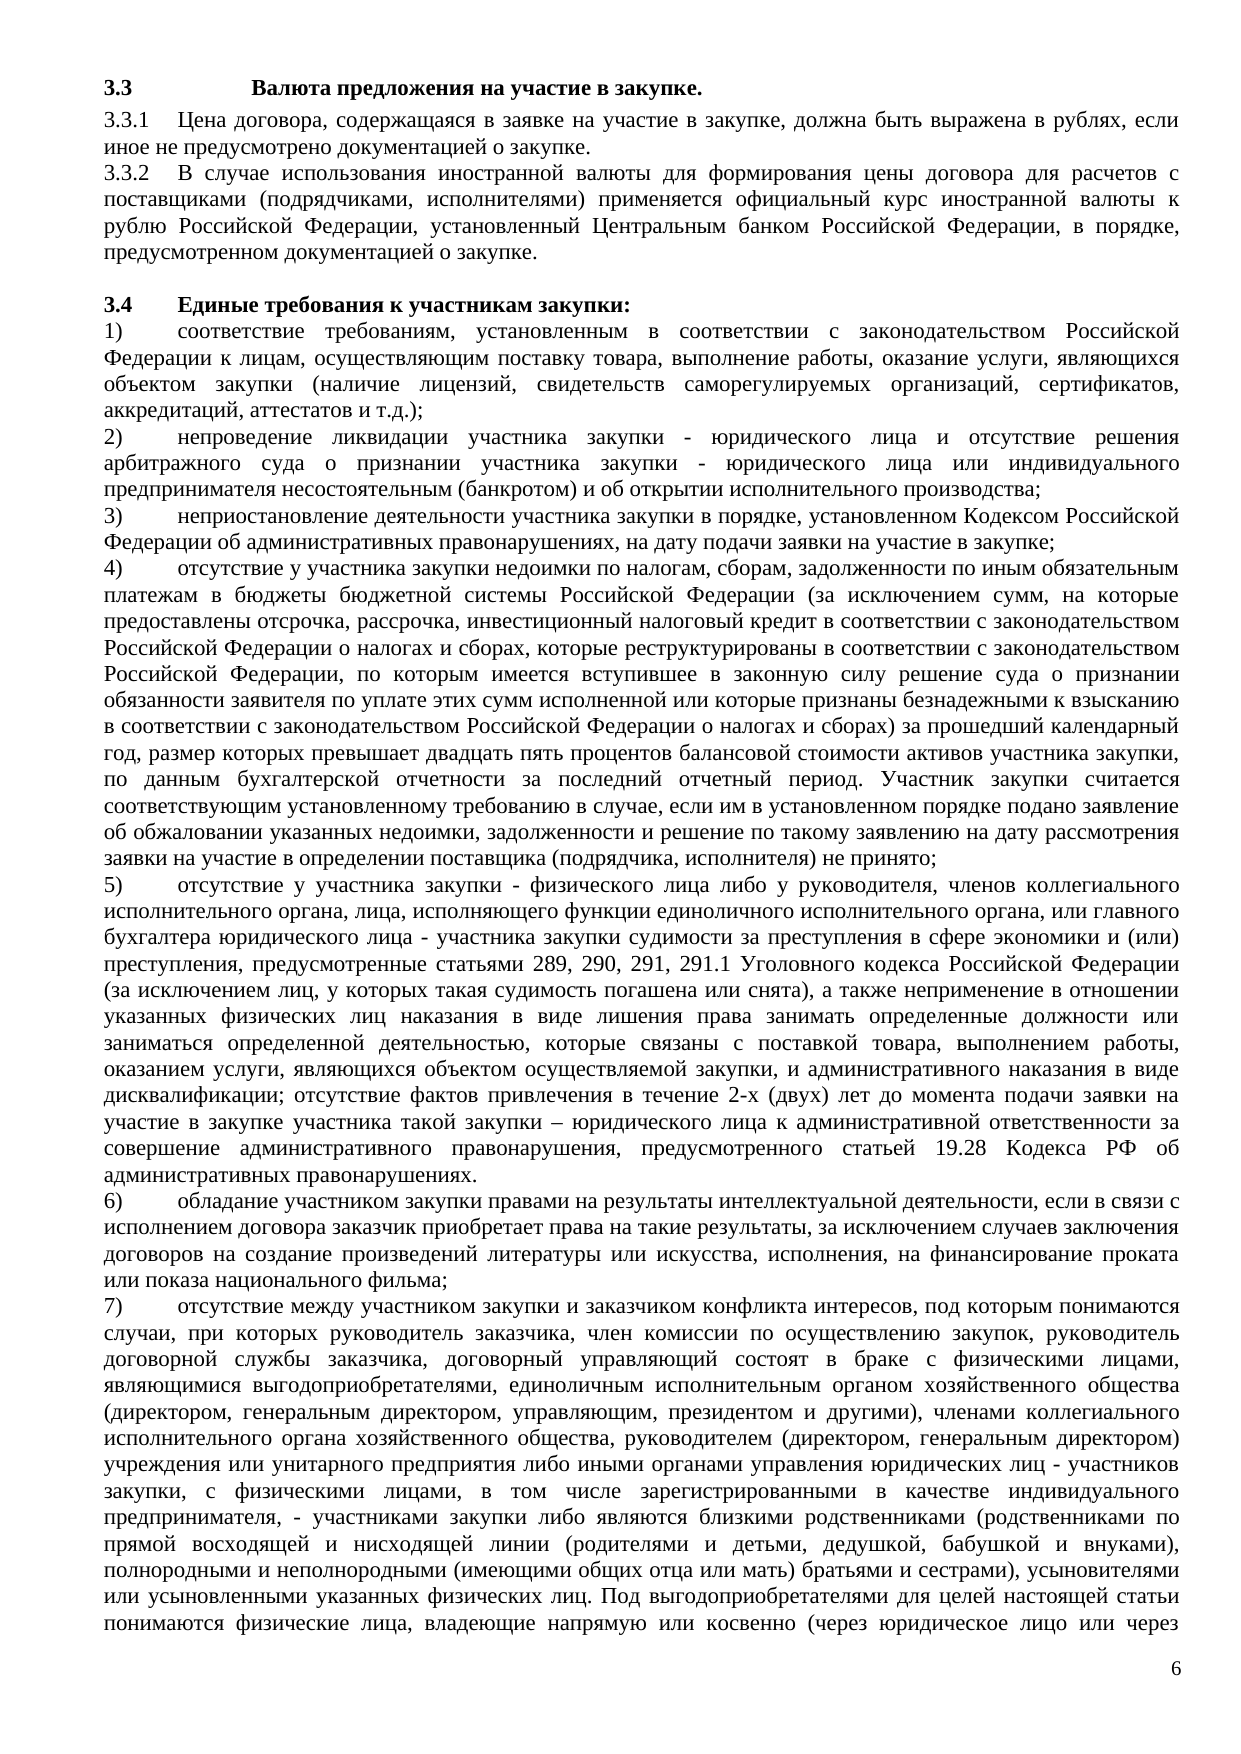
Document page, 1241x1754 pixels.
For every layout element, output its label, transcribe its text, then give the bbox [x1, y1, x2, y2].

list непроведение ликвидации участника закупки - юридического лица и отсутствие решения арбитражного суда о признании участника закупки - юридического лица или индивидуального предпринимателя несостоятельным (банкротом) и об открытии исполнительного производства; [103, 423, 1181, 502]
list обладание участником закупки правами на результаты интеллектуальной деятельности, если в связи с исполнением договора заказчик приобретает права на такие результаты, за исключением случаев заключения договоров на создание произведений литературы или искусства, исполнения, на финансирование проката или показа национального фильма; [103, 1187, 1181, 1292]
list неприостановление деятельности участника закупки в порядке, установленном Кодексом Российской Федерации об административных правонарушениях, на дату подачи заявки на участие в закупке; [103, 502, 1181, 554]
list Цена договора, содержащаяся в заявке на участие в закупке, должна быть выражена в рублях, если иное не предусмотрено документацией о закупке. [103, 106, 1181, 159]
list отсутствие у участника закупки - физического лица либо у руководителя, членов коллегиального исполнительного органа, лица, исполняющего функции единоличного исполнительного органа, или главного бухгалтера юридического лица - участника закупки судимости за преступления в сфере экономики и (или) преступления, предусмотренные статьями 289, 290, 291, 291.1 Уголовного кодекса Российской Федерации (за исключением лиц, у которых такая судимость погашена или снята), а также неприменение в отношении указанных физических лиц наказания в виде лишения права занимать определенные должности или заниматься определенной деятельностью, которые связаны с поставкой товара, выполнением работы, оказанием услуги, являющихся объектом осуществляемой закупки, и административного наказания в виде дисквалификации; отсутствие фактов привлечения в течение 2-х (двух) лет до момента подачи заявки на участие в закупке участника такой закупки – юридического лица к административной ответственности за совершение административного правонарушения, предусмотренного статьей 19.28 Кодекса РФ об административных правонарушениях. [103, 871, 1181, 1187]
list Единые требования к участникам закупки: [103, 291, 1181, 317]
list соответствие требованиям, установленным в соответствии с законодательством Российской Федерации к лицам, осуществляющим поставку товара, выполнение работы, оказание услуги, являющихся объектом закупки (наличие лицензий, свидетельств саморегулируемых организаций, сертификатов, аккредитаций, аттестатов и т.д.); [103, 317, 1181, 423]
list В случае использования иностранной валюты для формирования цены договора для расчетов с поставщиками (подрядчиками, исполнителями) применяется официальный курс иностранной валюты к рублю Российской Федерации, установленный Центральным банком Российской Федерации, в порядке, предусмотренном документацией о закупке. [103, 159, 1181, 264]
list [103, 1292, 1181, 1635]
list Валюта предложения на участие в закупке. [103, 74, 1181, 100]
list отсутствие у участника закупки недоимки по налогам, сборам, задолженности по иным обязательным платежам в бюджеты бюджетной системы Российской Федерации (за исключением сумм, на которые предоставлены отсрочка, рассрочка, инвестиционный налоговый кредит в соответствии с законодательством Российской Федерации о налогах и сборах, которые реструктурированы в соответствии с законодательством Российской Федерации, по которым имеется вступившее в законную силу решение суда о признании обязанности заявителя по уплате этих сумм исполненной или которые признаны безнадежными к взысканию в соответствии с законодательством Российской Федерации о налогах и сборах) за прошедший календарный год, размер которых превышает двадцать пять процентов балансовой стоимости активов участника закупки, по данным бухгалтерской отчетности за последний отчетный период. Участник закупки считается соответствующим установленному требованию в случае, если им в установленном порядке подано заявление об обжаловании указанных недоимки, задолженности и решение по такому заявлению на дату рассмотрения заявки на участие в определении поставщика (подрядчика, исполнителя) не принято; [103, 554, 1181, 871]
